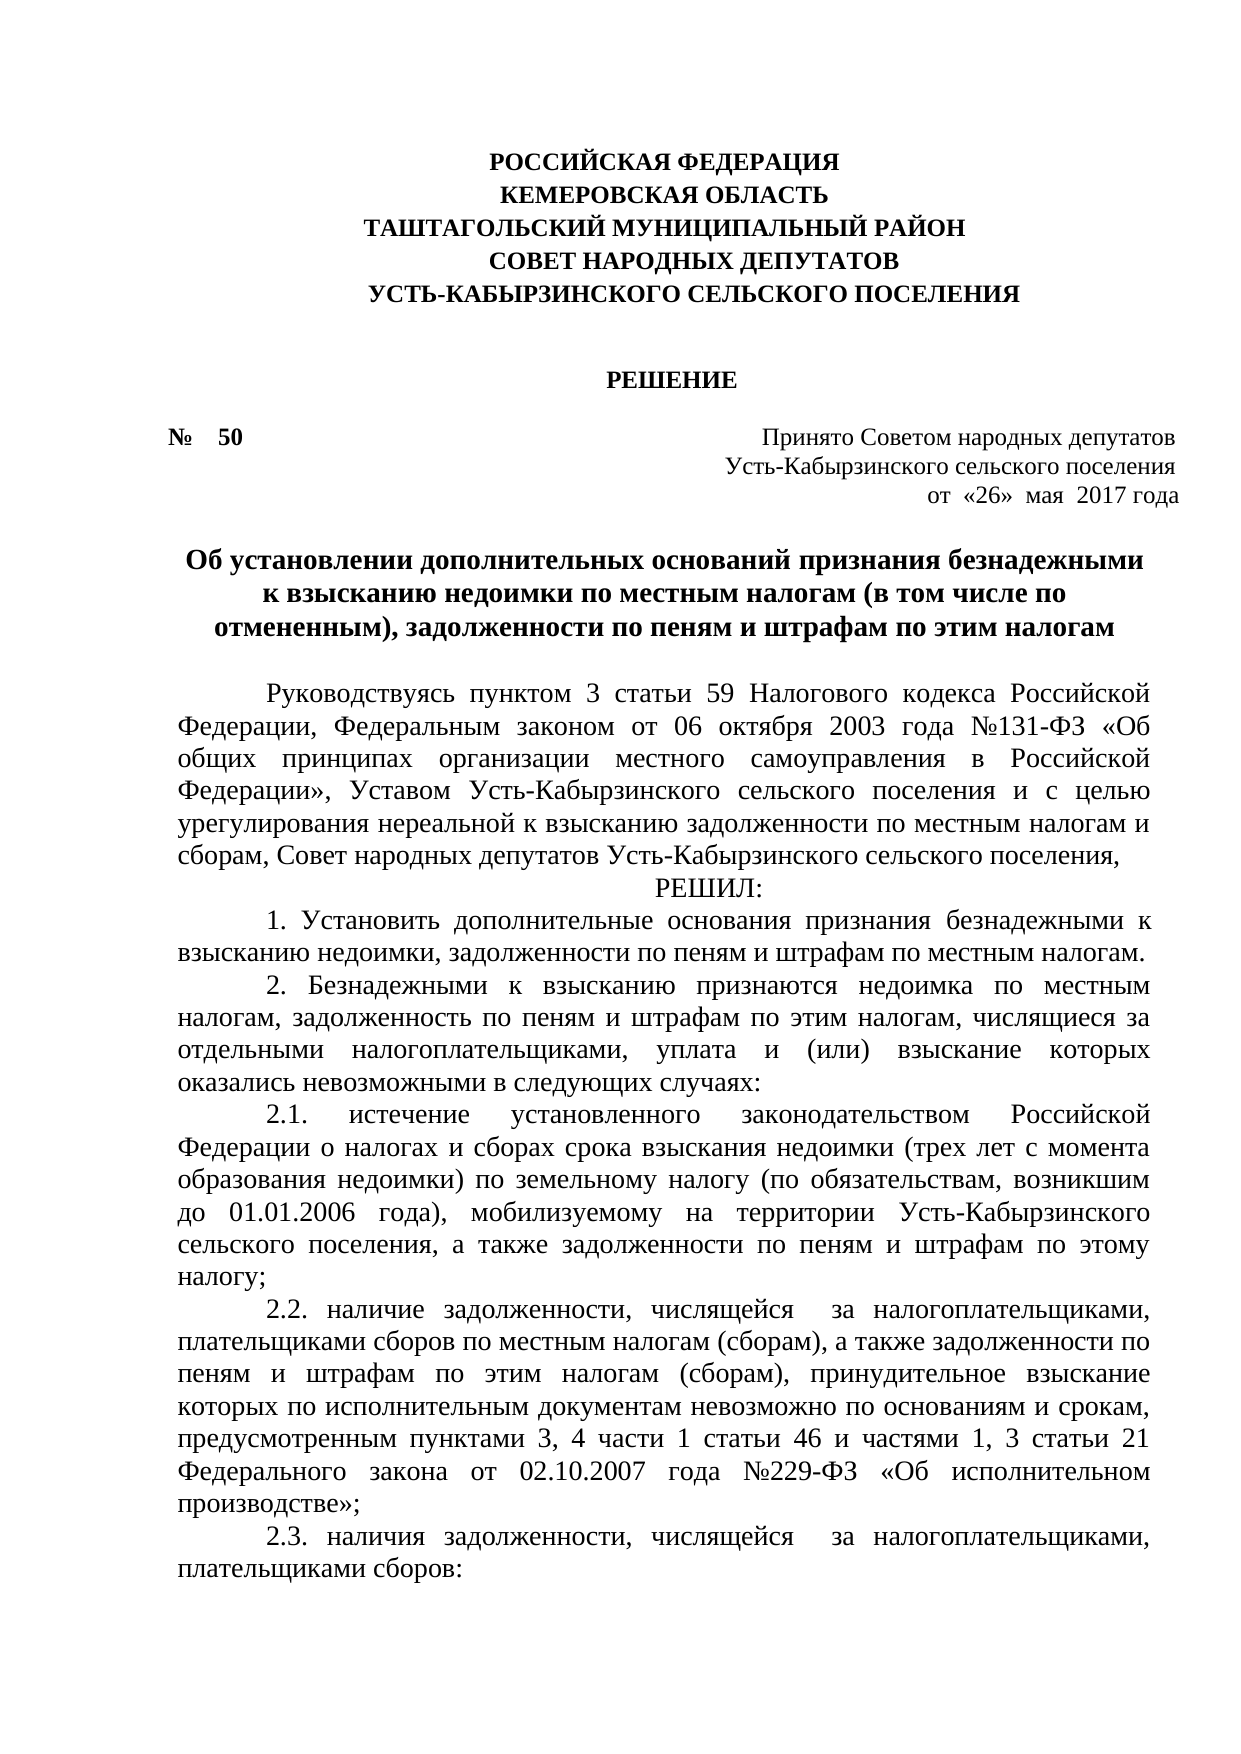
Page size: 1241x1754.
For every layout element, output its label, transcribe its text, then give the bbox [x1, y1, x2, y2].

text от «26» мая 2017 года [118, 480, 1181, 508]
text 2.2. наличие задолженности, числящейся за налогоплательщиками, плательщиками сборов по местным налогам (сборам), а также задолженности по пеням и штрафам по этим налогам (сборам), принудительное взыскание которых по исполнительным документам невозможно по основаниям и срокам, предусмотренным пунктами 3, 4 части 1 статьи 46 и частями 1, 3 статьи 21 Федерального закона от 02.10.2007 года №229-ФЗ «Об исполнительном производстве»; [177, 1292, 1152, 1518]
text РОССИЙСКАЯ ФЕДЕРАЦИЯ [177, 147, 1152, 176]
text СОВЕТ НАРОДНЫХ ДЕПУТАТОВ [177, 246, 1152, 275]
text РЕШЕНИЕ [118, 365, 1181, 393]
text 1. Установить дополнительные основания признания безнадежными к взысканию недоимки, задолженности по пеням и штрафам по местным налогам. [177, 903, 1152, 968]
text Руководствуясь пунктом 3 статьи 59 Налогового кодекса Российской Федерации, Федеральным законом от 06 октября 2003 года №131-ФЗ «Об общих принципах организации местного самоуправления в Российской Федерации», Уставом Усть-Кабырзинского сельского поселения и с целью урегулирования нереальной к взысканию задолженности по местным налогам и сборам, Совет народных депутатов Усть-Кабырзинского сельского поселения, [177, 676, 1152, 871]
text № 50 Принято Советом народных депутатов [118, 422, 1181, 451]
text Об установлении дополнительных оснований признания безнадежными к взысканию недоимки по местным налогам (в том числе по отмененным), задолженности по пеням и штрафам по этим налогам [177, 542, 1152, 643]
text 2. Безнадежными к взысканию признаются недоимка по местным налогам, задолженность по пеням и штрафам по этим налогам, числящиеся за отдельными налогоплательщиками, уплата и (или) взыскание которых оказались невозможными в следующих случаях: [177, 968, 1152, 1097]
text 2.1. истечение установленного законодательством Российской Федерации о налогах и сборах срока взыскания недоимки (трех лет с момента образования недоимки) по земельному налогу (по обязательствам, возникшим до 01.01.2006 года), мобилизуемому на территории Усть-Кабырзинского сельского поселения, а также задолженности по пеням и штрафам по этому налогу; [177, 1097, 1152, 1292]
text Усть-Кабырзинского сельского поселения [118, 451, 1181, 480]
text РЕШИЛ: [177, 871, 1152, 903]
text ТАШТАГОЛЬСКИЙ МУНИЦИПАЛЬНЫЙ РАЙОН [177, 213, 1152, 242]
text 2.3. наличия задолженности, числящейся за налогоплательщиками, плательщиками сборов: [177, 1518, 1152, 1583]
text УСТЬ-КАБЫРЗИНСКОГО СЕЛЬСКОГО ПОСЕЛЕНИЯ [177, 279, 1152, 308]
text КЕМЕРОВСКАЯ ОБЛАСТЬ [177, 180, 1152, 209]
